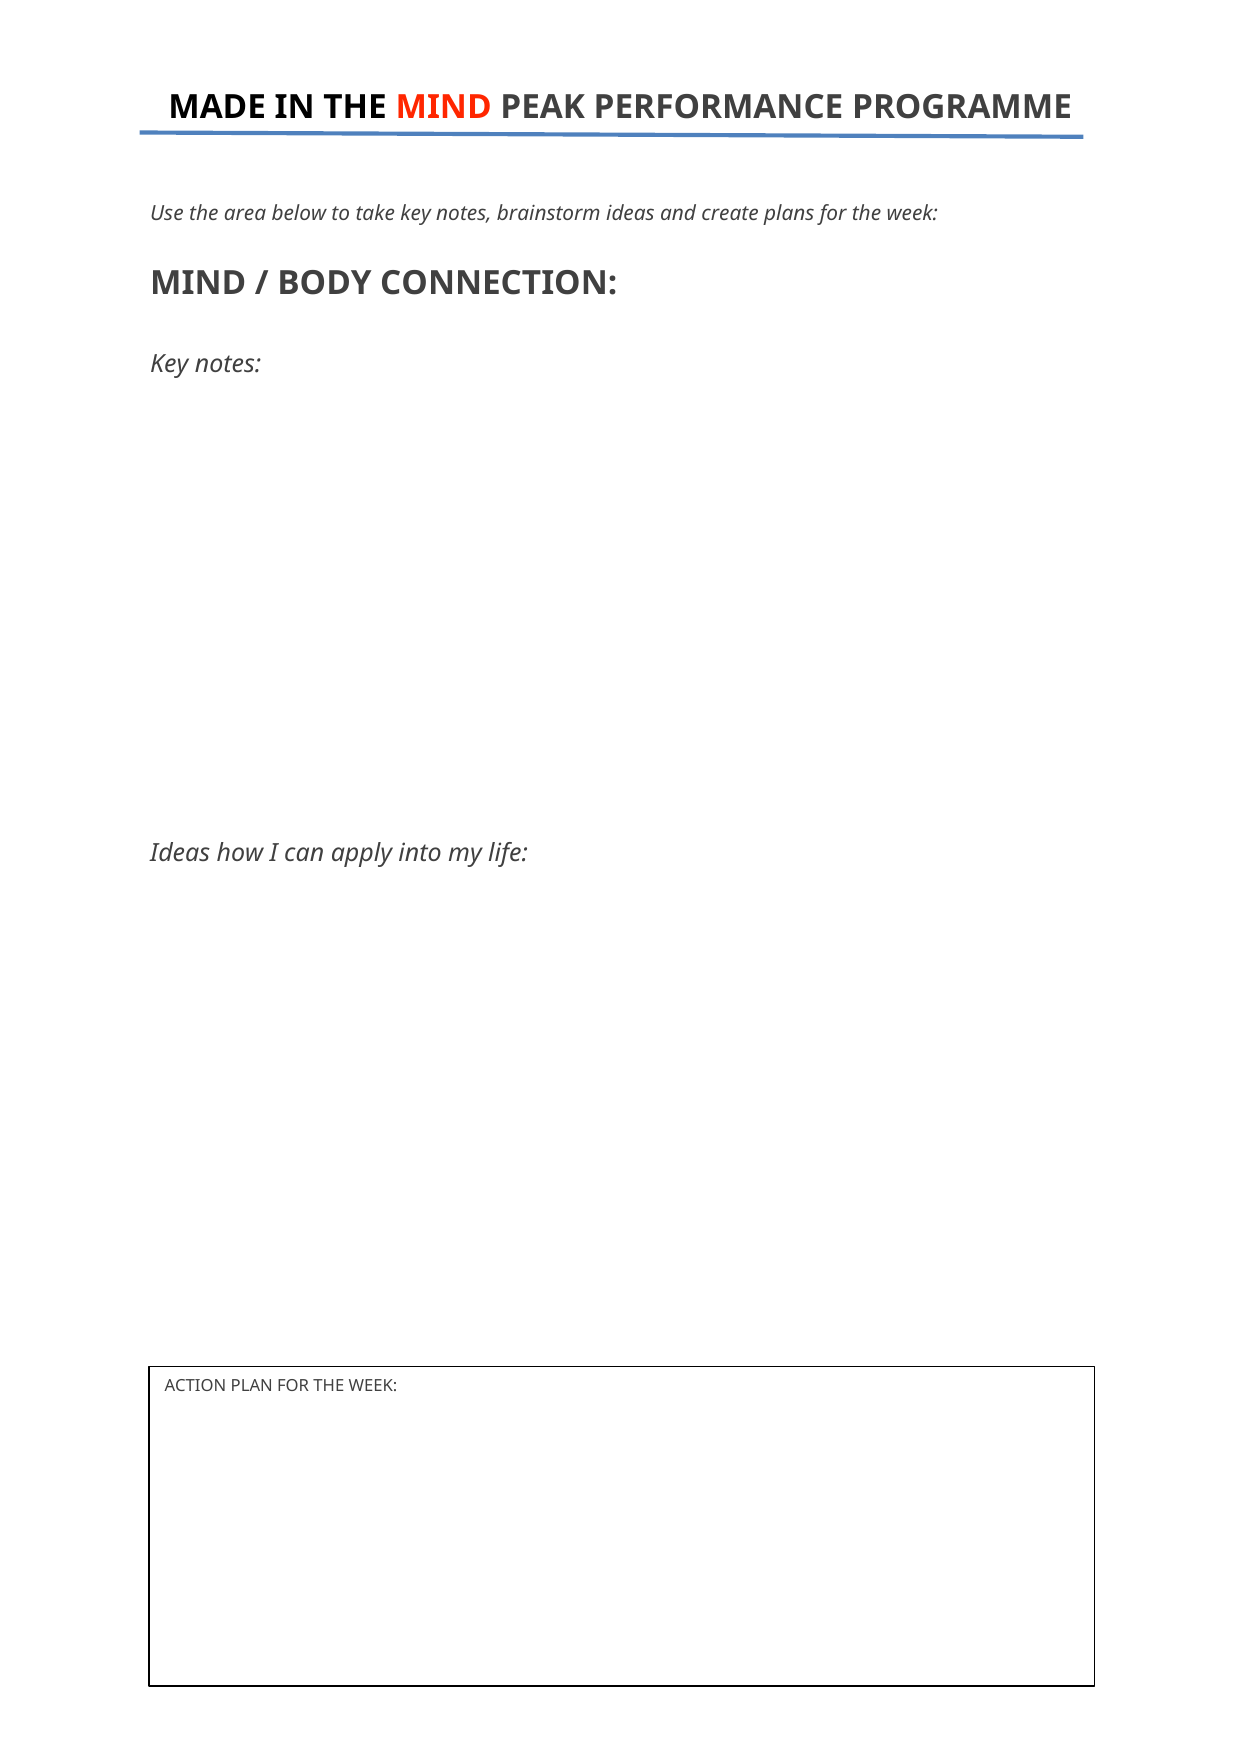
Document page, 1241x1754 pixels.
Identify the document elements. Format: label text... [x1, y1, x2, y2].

text Use the area below to take key notes, brainstorm ideas and create plans for the week: [150, 198, 1090, 226]
text Ideas how I can apply into my life: [150, 834, 1090, 869]
text MIND / BODY CONNECTION: [150, 259, 1090, 304]
text Key notes: [150, 346, 1090, 380]
